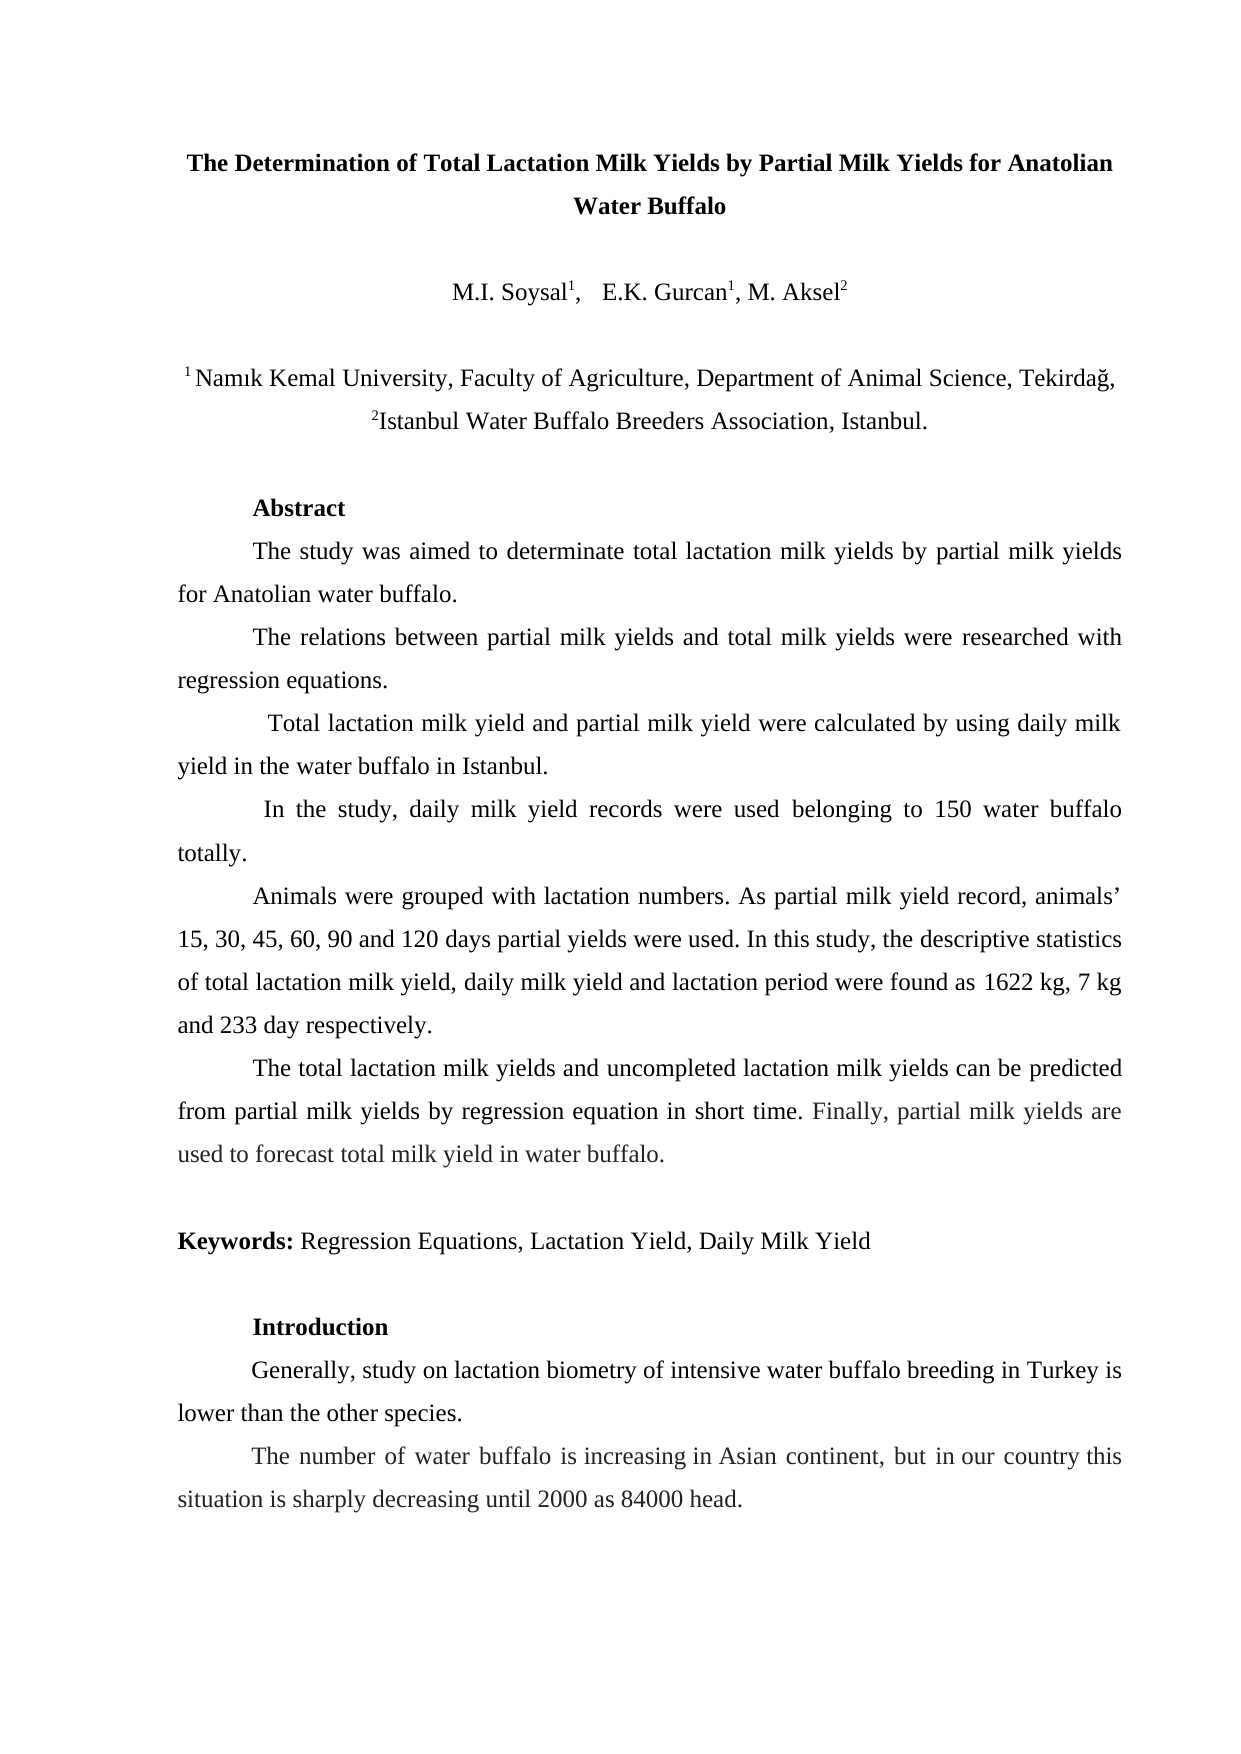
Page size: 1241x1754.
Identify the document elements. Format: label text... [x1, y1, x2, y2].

text The Determination of Total Lactation Milk Yields by Partial Milk Yields for Anatolian Water Buffalo [177, 148, 1122, 219]
text Total lactation milk yield and partial milk yield were calculated by using daily milk yield in the water buffalo in Istanbul. [177, 708, 1122, 780]
text Generally, study on lactation biometry of intensive water buffalo breeding in Turkey is lower than the other species. [177, 1355, 1122, 1427]
text Keywords: Regression Equations, Lactation Yield, Daily Milk Yield [177, 1226, 1122, 1254]
text 2Istanbul Water Buffalo Breeders Association, Istanbul. [177, 406, 379, 435]
text The relations between partial milk yields and total milk yields were researched with regression equations. [177, 622, 1122, 694]
text In the study, daily milk yield records were used belonging to 150 water buffalo totally. [177, 794, 1122, 866]
text The study was aimed to determinate total lactation milk yields by partial milk yields for Anatolian water buffalo. [177, 536, 1122, 608]
text Animals were grouped with lactation numbers. As partial milk yield record, animals’ 15, 30, 45, 60, 90 and 120 days partial yields were used. In this study, the descriptive statistics of total lactation milk yield, daily milk yield and lactation period were found as 1622 kg, 7 kg and 233 day respectively. [177, 881, 1122, 1039]
text The number of water buffalo is increasing in Asian continent, but in our country this situation is sharply decreasing until 2000 as 84000 head. [177, 1441, 1122, 1513]
text M.I. Soysal1, E.K. Gurcan1, M. Aksel2 [177, 277, 1122, 306]
text 1 Namık Kemal University, Faculty of Agriculture, Department of Animal Science, Tekirdağ, [177, 363, 1122, 392]
text Abstract [177, 493, 1122, 521]
text Introduction [177, 1312, 1122, 1341]
text 2Istanbul Water Buffalo Breeders Association, Istanbul. [828, 406, 1122, 435]
text The total lactation milk yields and uncompleted lactation milk yields can be predicted from partial milk yields by regression equation in short time. Finally, partial milk yields are used to forecast total milk yield in water buffalo. [177, 1053, 1122, 1168]
